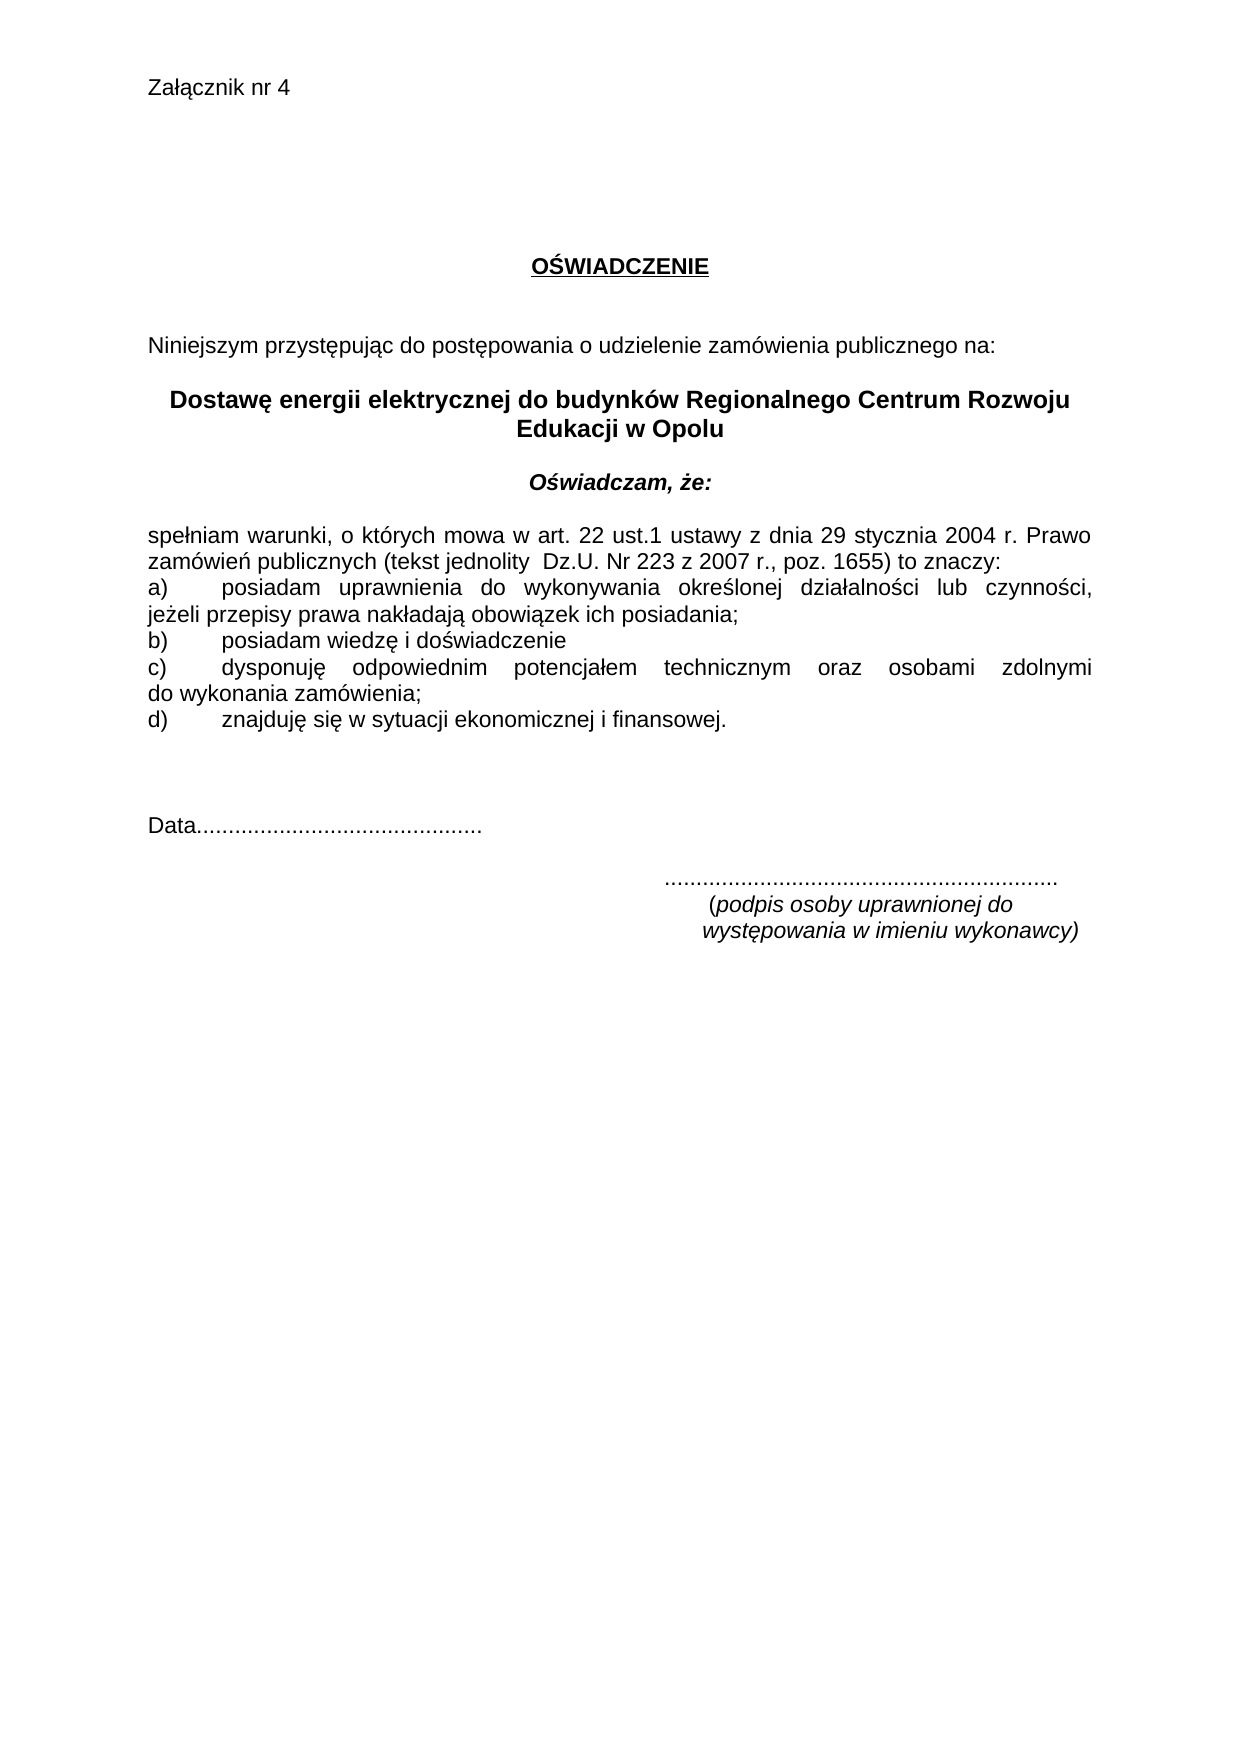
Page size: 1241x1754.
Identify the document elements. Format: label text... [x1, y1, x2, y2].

text c) dysponuję odpowiednim potencjałem technicznym oraz osobami zdolnymi do wykonania zamówienia; [148, 653, 1093, 706]
text b) posiadam wiedzę i doświadczenie [148, 627, 1093, 653]
text a) posiadam uprawnienia do wykonywania określonej działalności lub czynności, jeżeli przepisy prawa nakładają obowiązek ich posiadania; [148, 574, 1093, 627]
text Niniejszym przystępując do postępowania o udzielenie zamówienia publicznego na: [148, 332, 1093, 359]
text .............................................................. [590, 864, 1093, 891]
text Oświadczam, że: [148, 469, 1093, 495]
text Data............................................. [148, 812, 1093, 838]
text Dostawę energii elektrycznej do budynków Regionalnego Centrum Rozwoju Edukacji w Opolu [148, 385, 1093, 443]
text spełniam warunki, o których mowa w art. 22 ust.1 ustawy z dnia 29 stycznia 2004 r. Prawo zamówień publicznych (tekst jednolity Dz.U. Nr 223 z 2007 r., poz. 1655) to znaczy: [148, 522, 1093, 574]
text (podpis osoby uprawnionej do występowania w imieniu wykonawcy) [148, 891, 1093, 943]
text OŚWIADCZENIE [148, 253, 1093, 280]
text d) znajduję się w sytuacji ekonomicznej i finansowej. [148, 706, 1093, 732]
